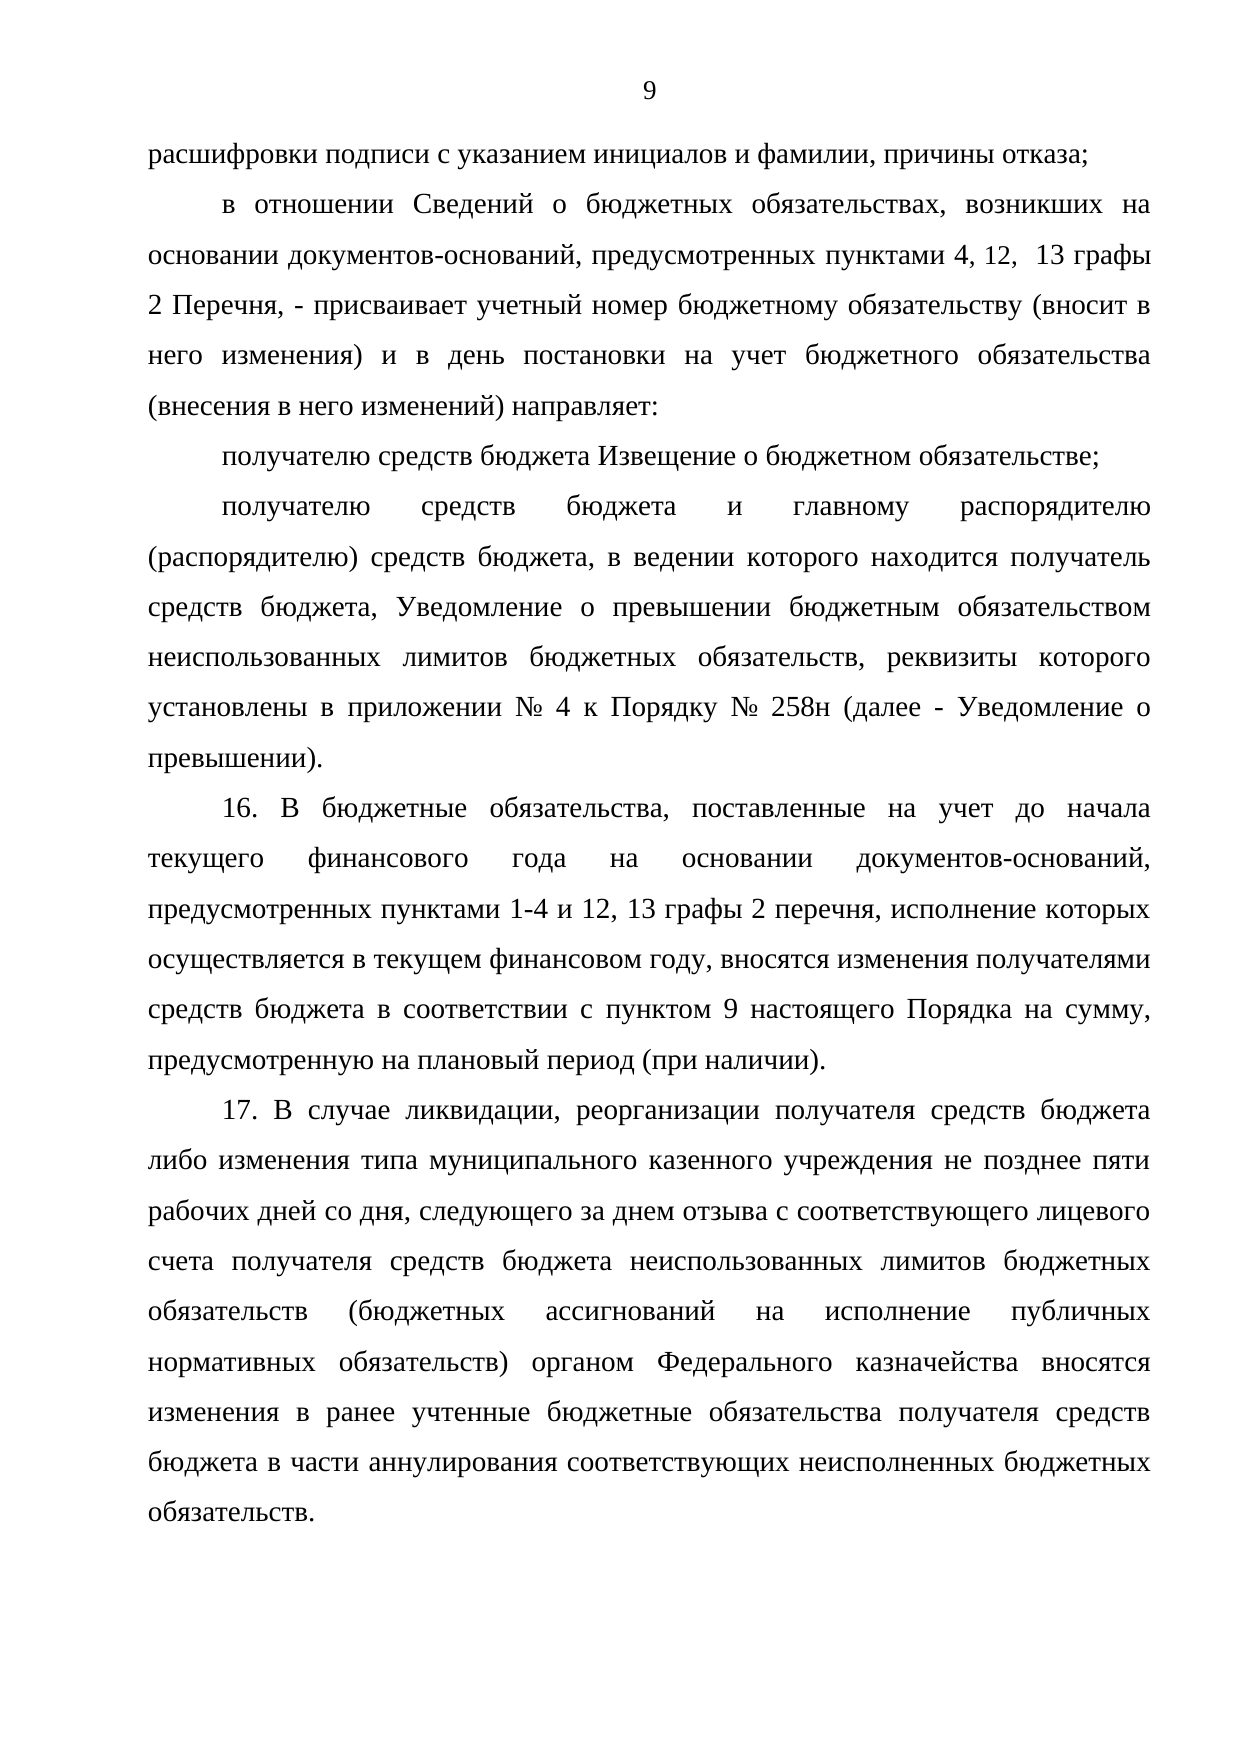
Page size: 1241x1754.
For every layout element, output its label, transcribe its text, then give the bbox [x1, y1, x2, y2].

text получателю средств бюджета Извещение о бюджетном обязательстве; [148, 438, 1152, 472]
text в отношении Сведений о бюджетных обязательствах, возникших на основании документов-оснований, предусмотренных пунктами 4, 12, 13 графы 2 Перечня, - присваивает учетный номер бюджетному обязательству (вносит в него изменения) и в день постановки на учет бюджетного обязательства (внесения в него изменений) направляет: [148, 186, 1152, 421]
text 17. В случае ликвидации, реорганизации получателя средств бюджета либо изменения типа муниципального казенного учреждения не позднее пяти рабочих дней со дня, следующего за днем отзыва с соответствующего лицевого счета получателя средств бюджета неиспользованных лимитов бюджетных обязательств (бюджетных ассигнований на исполнение публичных нормативных обязательств) органом Федерального казначейства вносятся изменения в ранее учтенные бюджетные обязательства получателя средств бюджета в части аннулирования соответствующих неисполненных бюджетных обязательств. [148, 1092, 1152, 1528]
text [148, 136, 1152, 170]
text 16. В бюджетные обязательства, поставленные на учет до начала текущего финансового года на основании документов-оснований, предусмотренных пунктами 1-4 и 12, 13 графы 2 перечня, исполнение которых осуществляется в текущем финансовом году, вносятся изменения получателями средств бюджета в соответствии с пунктом 9 настоящего Порядка на сумму, предусмотренную на плановый период (при наличии). [148, 790, 1152, 1075]
text получателю средств бюджета и главному распорядителю (распорядителю) средств бюджета, в ведении которого находится получатель средств бюджета, Уведомление о превышении бюджетным обязательством неиспользованных лимитов бюджетных обязательств, реквизиты которого установлены в приложении № 4 к Порядку № 258н (далее - Уведомление о превышении). [148, 488, 1152, 773]
